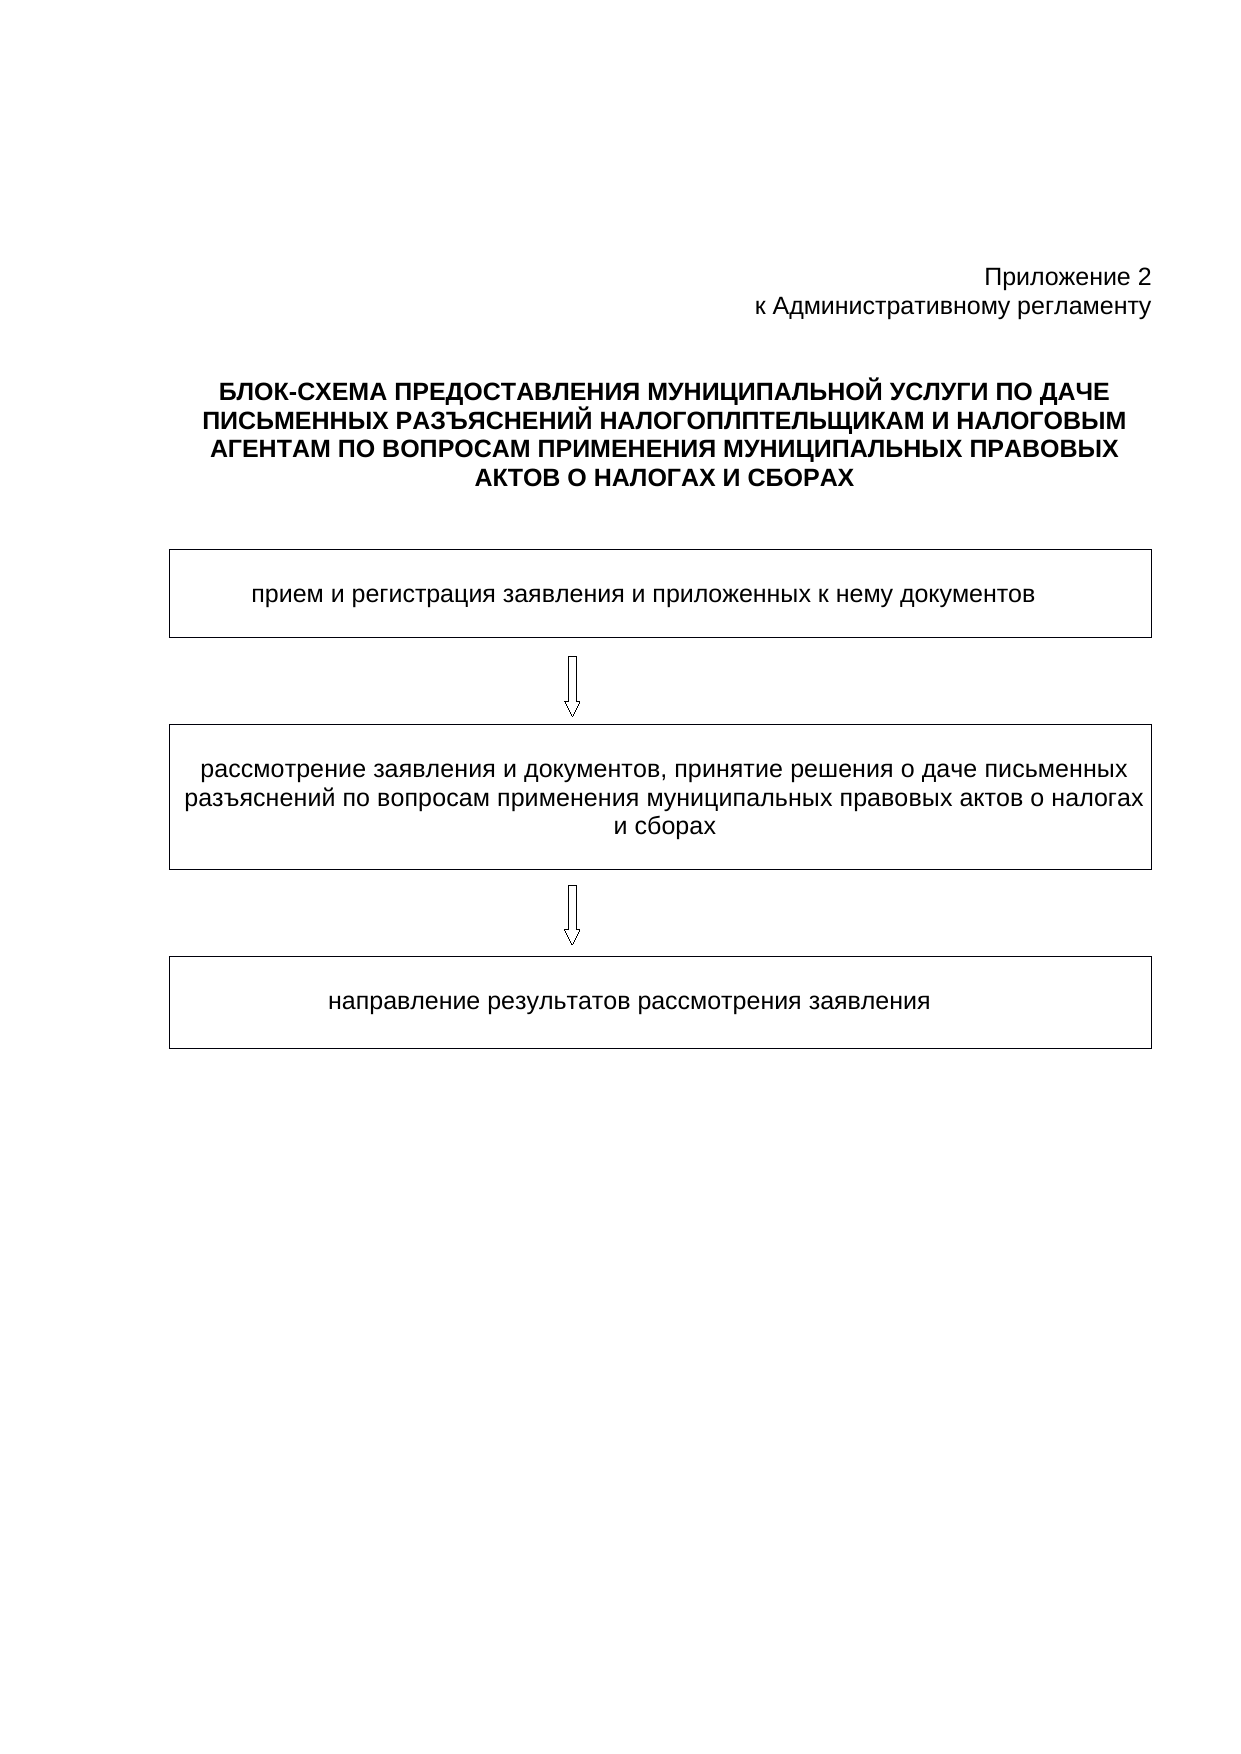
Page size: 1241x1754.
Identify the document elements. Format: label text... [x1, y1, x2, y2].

table_header прием и регистрация заявления и приложенных к нему документов [170, 550, 1151, 637]
table_header направление результатов рассмотрения заявления [170, 957, 1151, 1048]
table_header рассмотрение заявления и документов, принятие решения о даче письменных разъяснений по вопросам применения муниципальных правовых актов о налогах и сборах [170, 725, 1151, 869]
text к Административному регламенту [118, 291, 1152, 319]
text Приложение 2 [118, 262, 1152, 291]
title БЛОК-СХЕМА ПРЕДОСТАВЛЕНИЯ МУНИЦИПАЛЬНОЙ УСЛУГИ ПО ДАЧЕ ПИСЬМЕННЫХ РАЗЪЯСНЕНИЙ НАЛОГОПЛПТЕЛЬЩИКАМ И НАЛОГОВЫМ АГЕНТАМ ПО ВОПРОСАМ ПРИМЕНЕНИЯ МУНИЦИПАЛЬНЫХ ПРАВОВЫХ АКТОВ О НАЛОГАХ И СБОРАХ [177, 377, 1152, 492]
